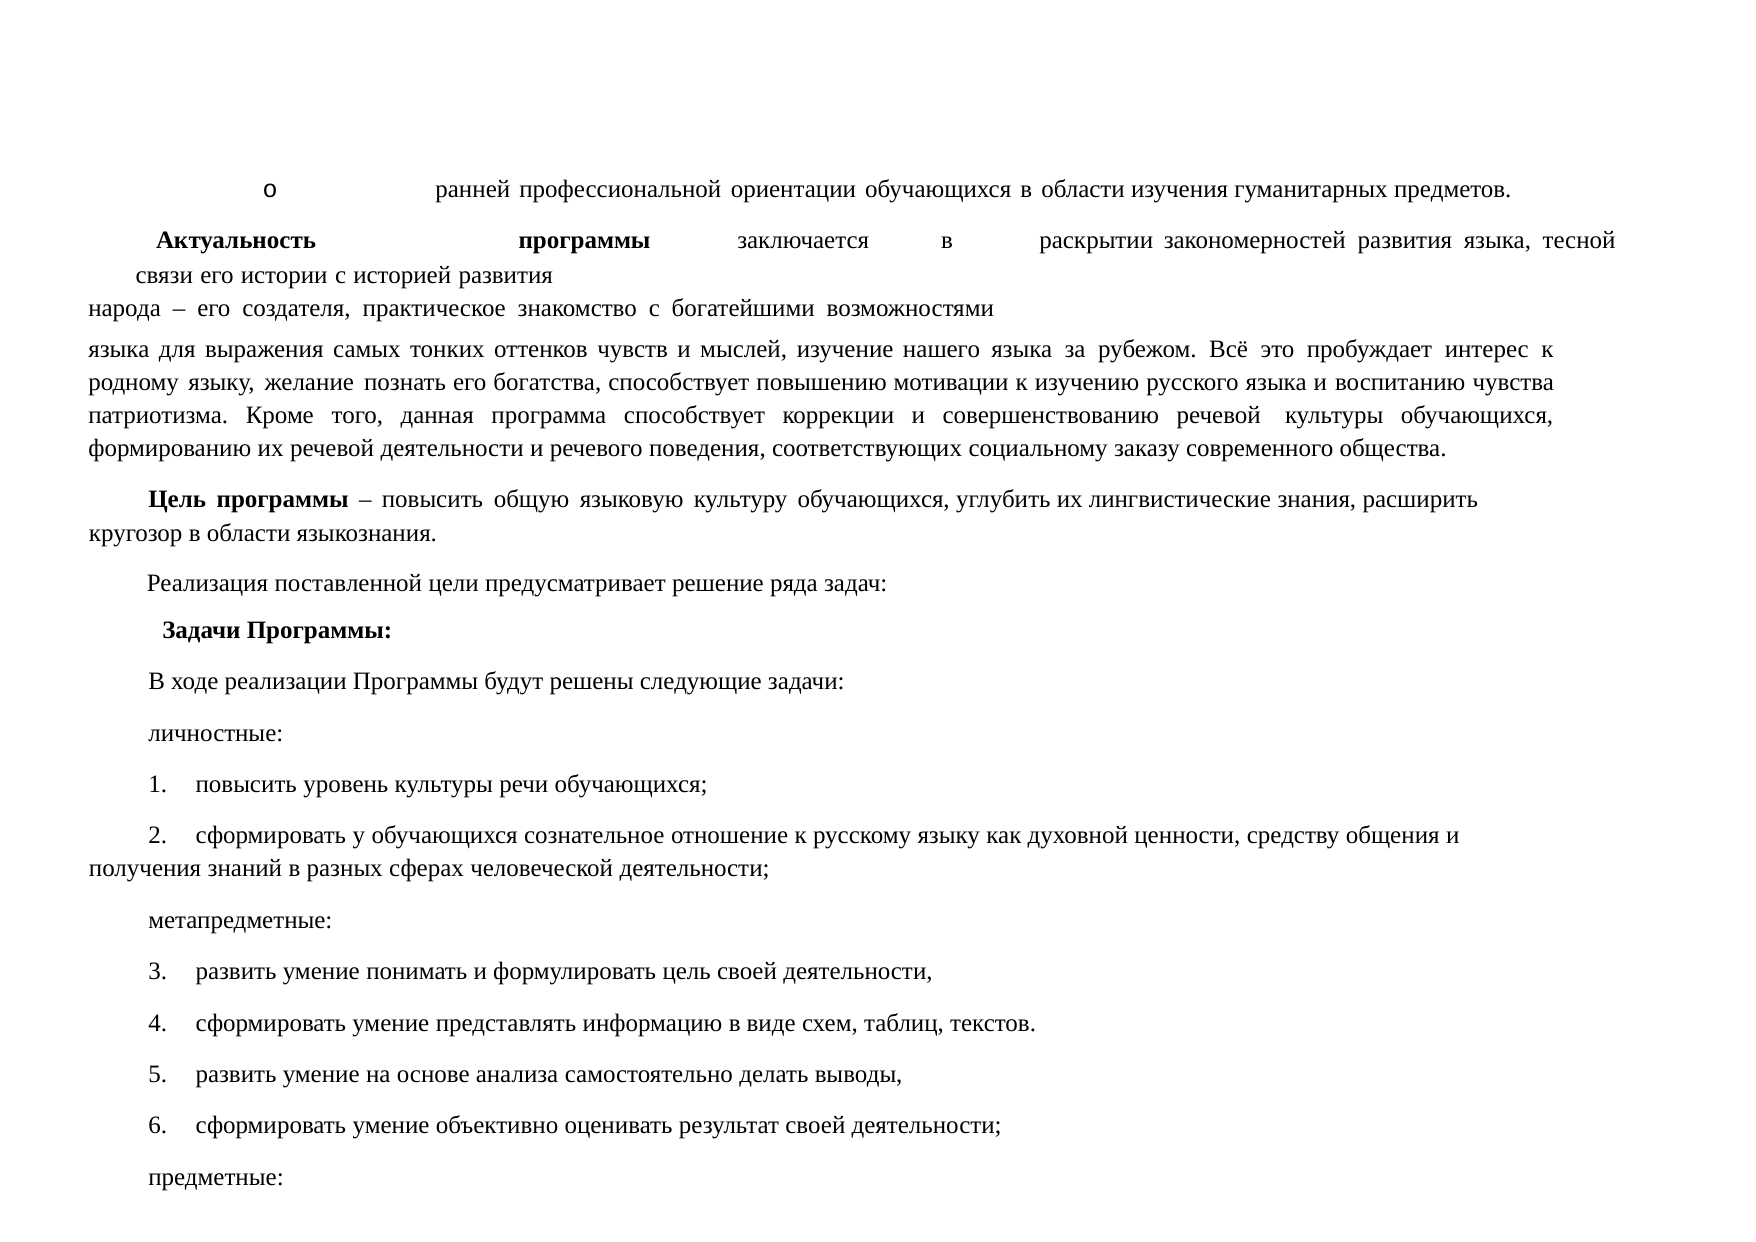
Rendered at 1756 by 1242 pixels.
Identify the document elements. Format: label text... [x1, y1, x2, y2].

text Реализация поставленной цели предусматривает решение ряда задач: [147, 568, 1659, 597]
text Задачи Программы: [89, 615, 1551, 644]
text предметные: [89, 1162, 1553, 1190]
list сформировать у обучающихся сознательное отношение к русскому языку как духовной ценности, средству общения и получения знаний в разных сферах человеческой деятельности; [89, 821, 1553, 882]
list повысить уровень культуры речи обучающихся; [89, 769, 1553, 798]
text метапредметные: [89, 905, 1553, 934]
list сформировать умение объективно оценивать результат своей деятельности; [89, 1110, 1553, 1139]
list сформировать умение представлять информацию в виде схем, таблиц, текстов. [89, 1008, 1553, 1036]
list развить умение на основе анализа самостоятельно делать выводы, [89, 1059, 1553, 1088]
text языка для выражения самых тонких оттенков чувств и мыслей, изучение нашего языка за рубежом. Всё это пробуждает интерес к родному языку, желание познать его богатства, способствует повышению мотивации к изучению русского языка и воспитанию чувства патриотизма. Кроме того, данная программа способствует коррекции и совершенствованию речевой культуры обучающихся, формированию их речевой деятельности и речевого поведения, соответствующих социальному заказу современного общества. [88, 334, 1554, 462]
list ранней профессиональной ориентации обучающихся в области изучения гуманитарных предметов. [175, 174, 1551, 204]
text В ходе реализации Программы будут решены следующие задачи: [89, 666, 1553, 695]
text Актуальность программы заключается в раскрытии закономерностей развития языка, тесной связи его истории с историей развития [135, 225, 1616, 289]
text народа – его создателя, практическое знакомство с богатейшими возможностями [88, 295, 1659, 322]
text Цель программы – повысить общую языковую культуру обучающихся, углубить их лингвистические знания, расширить кругозор в области языкознания. [89, 484, 1553, 546]
list развить умение понимать и формулировать цель своей деятельности, [89, 956, 1553, 985]
text личностные: [89, 718, 1553, 747]
